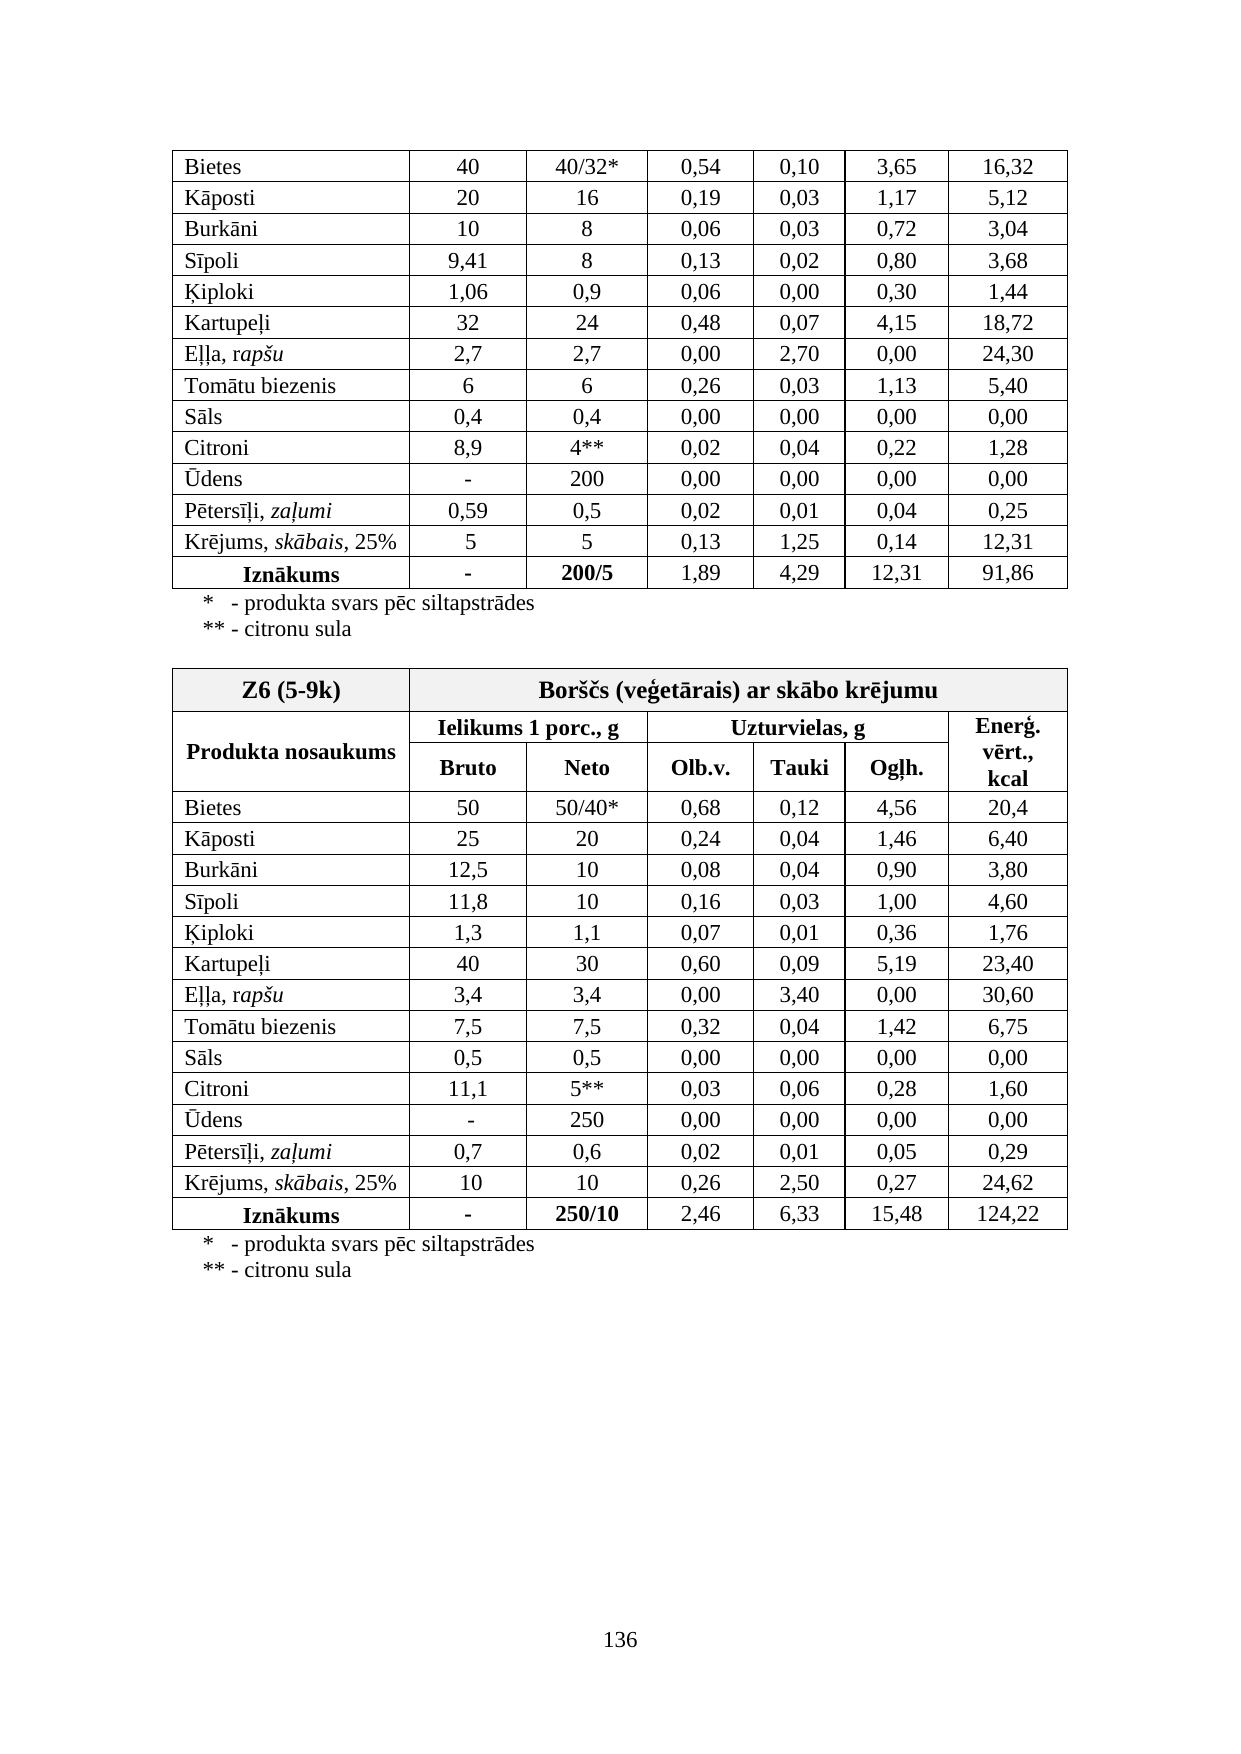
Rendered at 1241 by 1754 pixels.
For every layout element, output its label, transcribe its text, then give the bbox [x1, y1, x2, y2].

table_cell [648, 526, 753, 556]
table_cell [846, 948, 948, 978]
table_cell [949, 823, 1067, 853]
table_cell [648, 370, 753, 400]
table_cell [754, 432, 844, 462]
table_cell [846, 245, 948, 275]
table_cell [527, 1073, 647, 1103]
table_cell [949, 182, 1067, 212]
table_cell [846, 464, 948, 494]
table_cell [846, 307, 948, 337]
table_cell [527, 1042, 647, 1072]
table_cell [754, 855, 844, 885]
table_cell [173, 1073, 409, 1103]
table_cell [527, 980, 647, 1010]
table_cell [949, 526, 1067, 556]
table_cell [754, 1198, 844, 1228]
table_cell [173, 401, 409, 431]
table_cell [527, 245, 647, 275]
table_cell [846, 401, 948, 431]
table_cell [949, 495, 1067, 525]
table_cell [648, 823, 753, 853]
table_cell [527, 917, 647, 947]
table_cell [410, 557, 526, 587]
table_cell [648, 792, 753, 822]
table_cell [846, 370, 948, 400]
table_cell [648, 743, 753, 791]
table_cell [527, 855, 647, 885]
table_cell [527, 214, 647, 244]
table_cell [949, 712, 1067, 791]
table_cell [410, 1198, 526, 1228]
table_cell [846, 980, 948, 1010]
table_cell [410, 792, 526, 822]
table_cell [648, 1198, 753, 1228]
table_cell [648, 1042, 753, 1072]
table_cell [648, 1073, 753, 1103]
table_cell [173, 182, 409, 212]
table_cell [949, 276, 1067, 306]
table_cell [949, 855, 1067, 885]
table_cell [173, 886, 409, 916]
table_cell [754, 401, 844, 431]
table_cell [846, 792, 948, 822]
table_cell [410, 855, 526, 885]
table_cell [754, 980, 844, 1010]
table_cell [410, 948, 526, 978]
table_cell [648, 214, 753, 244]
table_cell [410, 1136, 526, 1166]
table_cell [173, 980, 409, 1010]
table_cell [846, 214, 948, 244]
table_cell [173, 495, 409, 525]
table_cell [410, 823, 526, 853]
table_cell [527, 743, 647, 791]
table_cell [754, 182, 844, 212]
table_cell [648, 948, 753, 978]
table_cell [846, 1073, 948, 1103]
text * - produkta svars pēc siltapstrādes [202, 589, 1053, 615]
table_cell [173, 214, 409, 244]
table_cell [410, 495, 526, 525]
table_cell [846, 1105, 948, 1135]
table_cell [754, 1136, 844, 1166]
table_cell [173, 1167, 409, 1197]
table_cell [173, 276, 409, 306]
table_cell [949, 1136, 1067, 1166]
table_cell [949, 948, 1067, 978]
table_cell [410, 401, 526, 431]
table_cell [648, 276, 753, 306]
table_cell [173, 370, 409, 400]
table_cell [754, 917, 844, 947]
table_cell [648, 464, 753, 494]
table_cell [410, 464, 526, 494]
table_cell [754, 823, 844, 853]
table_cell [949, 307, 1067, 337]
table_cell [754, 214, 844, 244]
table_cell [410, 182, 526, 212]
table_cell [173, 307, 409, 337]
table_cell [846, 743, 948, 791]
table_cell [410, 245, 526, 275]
text ** - citronu sula [202, 1256, 1053, 1282]
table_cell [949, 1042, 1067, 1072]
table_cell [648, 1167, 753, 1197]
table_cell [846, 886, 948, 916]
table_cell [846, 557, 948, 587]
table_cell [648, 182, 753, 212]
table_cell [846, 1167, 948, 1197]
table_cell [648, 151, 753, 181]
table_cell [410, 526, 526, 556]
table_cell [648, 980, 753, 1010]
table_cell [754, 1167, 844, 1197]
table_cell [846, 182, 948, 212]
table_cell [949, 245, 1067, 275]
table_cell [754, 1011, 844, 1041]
text ** - citronu sula [202, 615, 1053, 641]
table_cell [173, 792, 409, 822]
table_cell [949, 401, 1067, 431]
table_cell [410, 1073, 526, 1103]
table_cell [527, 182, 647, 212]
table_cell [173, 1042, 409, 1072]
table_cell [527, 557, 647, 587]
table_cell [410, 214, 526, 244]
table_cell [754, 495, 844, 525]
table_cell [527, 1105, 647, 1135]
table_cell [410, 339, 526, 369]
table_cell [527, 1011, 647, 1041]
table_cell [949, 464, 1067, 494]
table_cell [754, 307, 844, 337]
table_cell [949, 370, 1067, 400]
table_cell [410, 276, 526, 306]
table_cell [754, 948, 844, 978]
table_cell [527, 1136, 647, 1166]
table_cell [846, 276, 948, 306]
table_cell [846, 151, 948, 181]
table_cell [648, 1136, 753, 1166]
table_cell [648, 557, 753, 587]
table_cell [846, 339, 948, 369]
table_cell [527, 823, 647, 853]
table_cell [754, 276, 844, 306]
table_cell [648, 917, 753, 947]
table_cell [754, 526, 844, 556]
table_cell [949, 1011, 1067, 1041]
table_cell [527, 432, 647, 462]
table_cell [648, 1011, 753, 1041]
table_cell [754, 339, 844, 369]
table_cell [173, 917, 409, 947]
text * - produkta svars pēc siltapstrādes [202, 1230, 1053, 1256]
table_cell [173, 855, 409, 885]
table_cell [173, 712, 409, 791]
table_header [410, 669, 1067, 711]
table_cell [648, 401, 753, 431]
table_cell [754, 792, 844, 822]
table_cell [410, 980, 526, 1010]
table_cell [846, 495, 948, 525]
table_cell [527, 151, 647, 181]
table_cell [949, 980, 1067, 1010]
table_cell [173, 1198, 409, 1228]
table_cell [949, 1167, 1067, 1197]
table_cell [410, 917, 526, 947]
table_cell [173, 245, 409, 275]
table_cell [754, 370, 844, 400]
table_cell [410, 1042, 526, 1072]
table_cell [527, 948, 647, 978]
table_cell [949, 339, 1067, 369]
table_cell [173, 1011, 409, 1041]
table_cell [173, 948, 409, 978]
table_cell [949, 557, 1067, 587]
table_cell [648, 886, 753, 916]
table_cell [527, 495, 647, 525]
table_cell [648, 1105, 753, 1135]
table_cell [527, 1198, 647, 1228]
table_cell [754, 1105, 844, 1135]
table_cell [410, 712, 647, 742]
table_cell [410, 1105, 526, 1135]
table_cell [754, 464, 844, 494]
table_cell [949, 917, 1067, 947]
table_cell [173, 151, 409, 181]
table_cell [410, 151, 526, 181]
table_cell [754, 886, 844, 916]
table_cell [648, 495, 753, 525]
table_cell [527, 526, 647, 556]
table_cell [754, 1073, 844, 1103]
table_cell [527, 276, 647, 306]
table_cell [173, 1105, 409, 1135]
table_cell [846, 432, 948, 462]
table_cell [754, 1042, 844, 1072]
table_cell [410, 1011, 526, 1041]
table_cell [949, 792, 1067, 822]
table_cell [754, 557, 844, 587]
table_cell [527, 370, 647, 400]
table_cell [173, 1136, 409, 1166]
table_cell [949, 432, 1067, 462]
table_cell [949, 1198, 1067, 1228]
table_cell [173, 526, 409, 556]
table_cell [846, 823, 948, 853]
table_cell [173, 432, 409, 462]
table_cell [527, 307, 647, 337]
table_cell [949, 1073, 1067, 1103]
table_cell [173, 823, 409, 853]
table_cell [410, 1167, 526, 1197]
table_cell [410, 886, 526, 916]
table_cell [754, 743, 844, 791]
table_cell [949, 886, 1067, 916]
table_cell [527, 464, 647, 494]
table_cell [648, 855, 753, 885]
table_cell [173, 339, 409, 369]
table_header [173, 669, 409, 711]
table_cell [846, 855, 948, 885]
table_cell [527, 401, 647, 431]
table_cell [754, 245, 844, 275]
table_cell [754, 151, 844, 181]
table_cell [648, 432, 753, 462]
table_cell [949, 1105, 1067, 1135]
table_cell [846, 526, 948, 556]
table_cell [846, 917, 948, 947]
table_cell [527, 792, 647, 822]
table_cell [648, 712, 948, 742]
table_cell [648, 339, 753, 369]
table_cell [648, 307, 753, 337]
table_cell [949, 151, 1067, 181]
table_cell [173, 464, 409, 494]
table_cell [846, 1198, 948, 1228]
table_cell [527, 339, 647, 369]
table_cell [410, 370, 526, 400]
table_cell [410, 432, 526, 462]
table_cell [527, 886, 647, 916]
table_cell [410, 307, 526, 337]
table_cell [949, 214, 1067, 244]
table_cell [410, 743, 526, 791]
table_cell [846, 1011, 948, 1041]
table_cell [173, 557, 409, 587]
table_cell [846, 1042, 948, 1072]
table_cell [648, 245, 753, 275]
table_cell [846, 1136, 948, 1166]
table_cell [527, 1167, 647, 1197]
